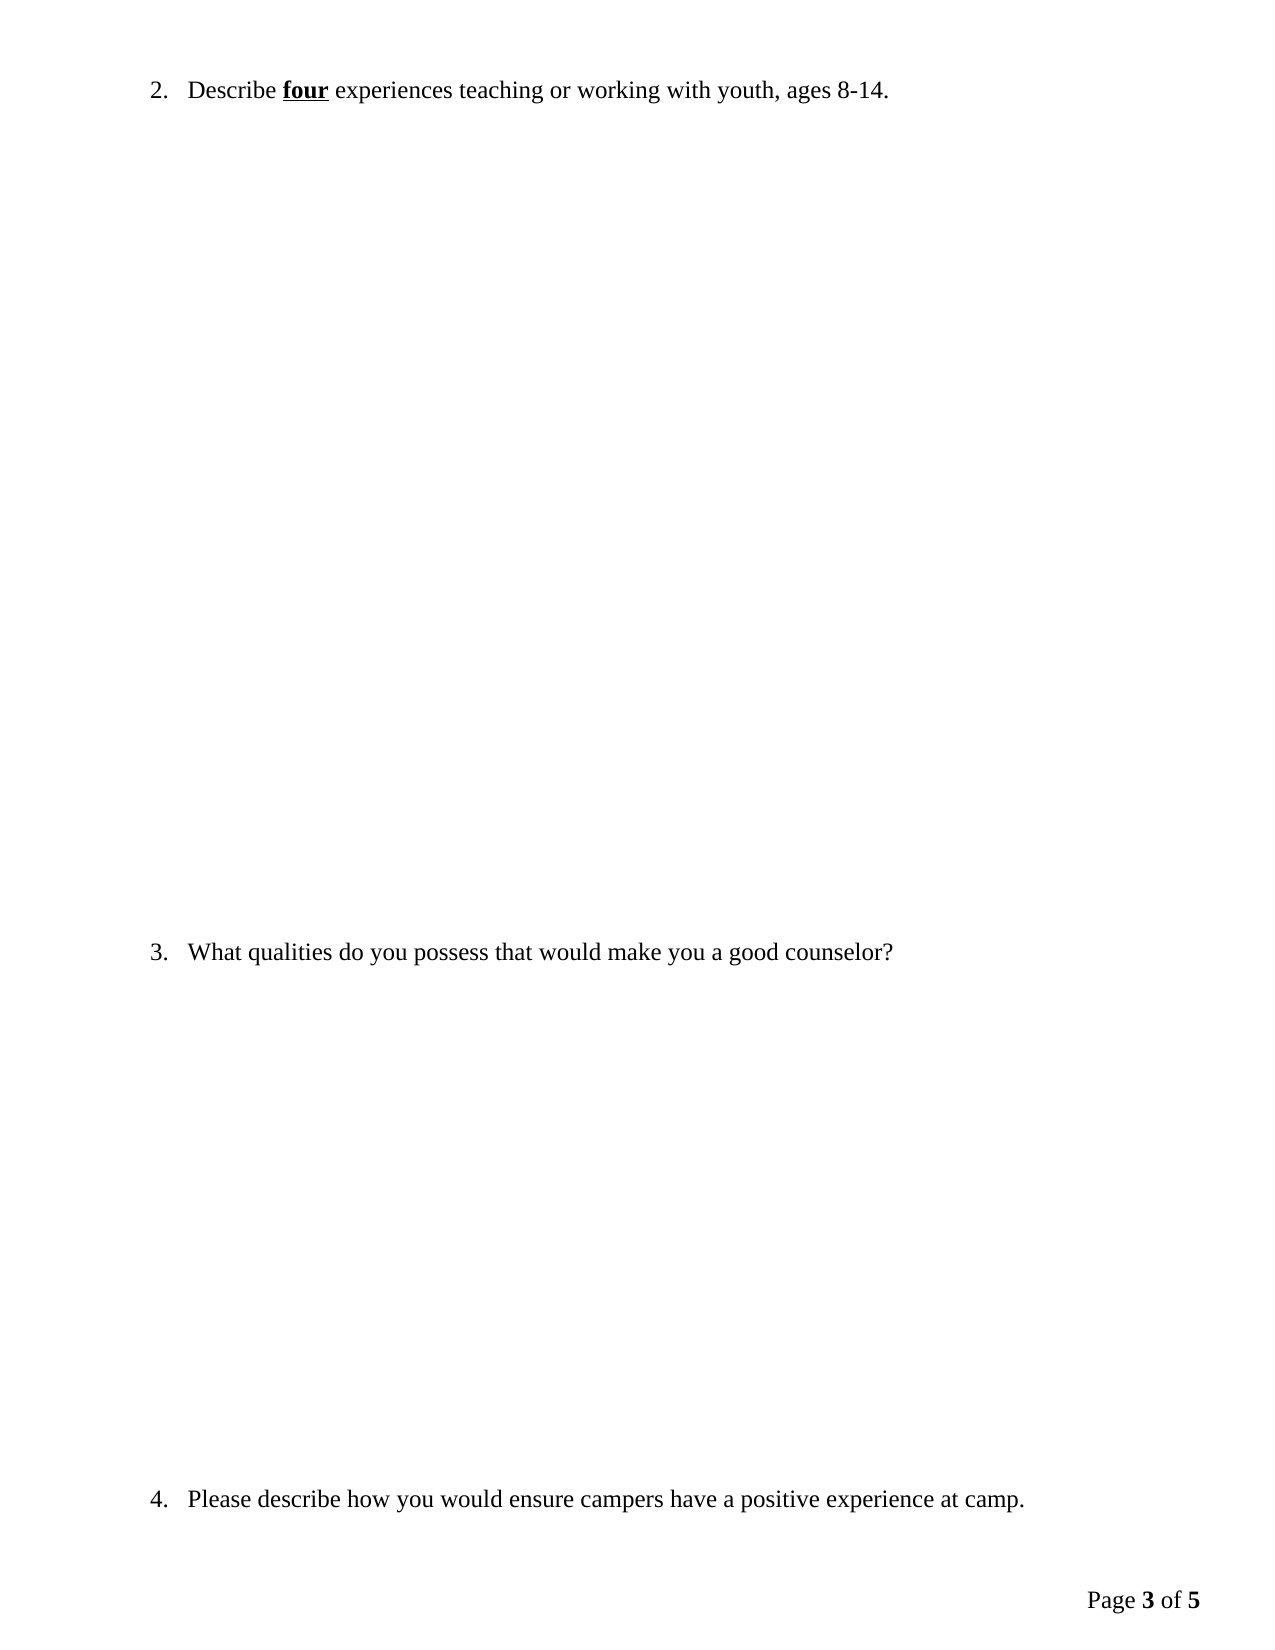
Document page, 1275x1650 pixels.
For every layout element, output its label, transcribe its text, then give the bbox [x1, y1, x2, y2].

list What qualities do you possess that would make you a good counselor? [150, 937, 1200, 966]
list Please describe how you would ensure campers have a positive experience at camp. [150, 1484, 1200, 1512]
list Describe four experiences teaching or working with youth, ages 8-14. [150, 75, 1200, 104]
